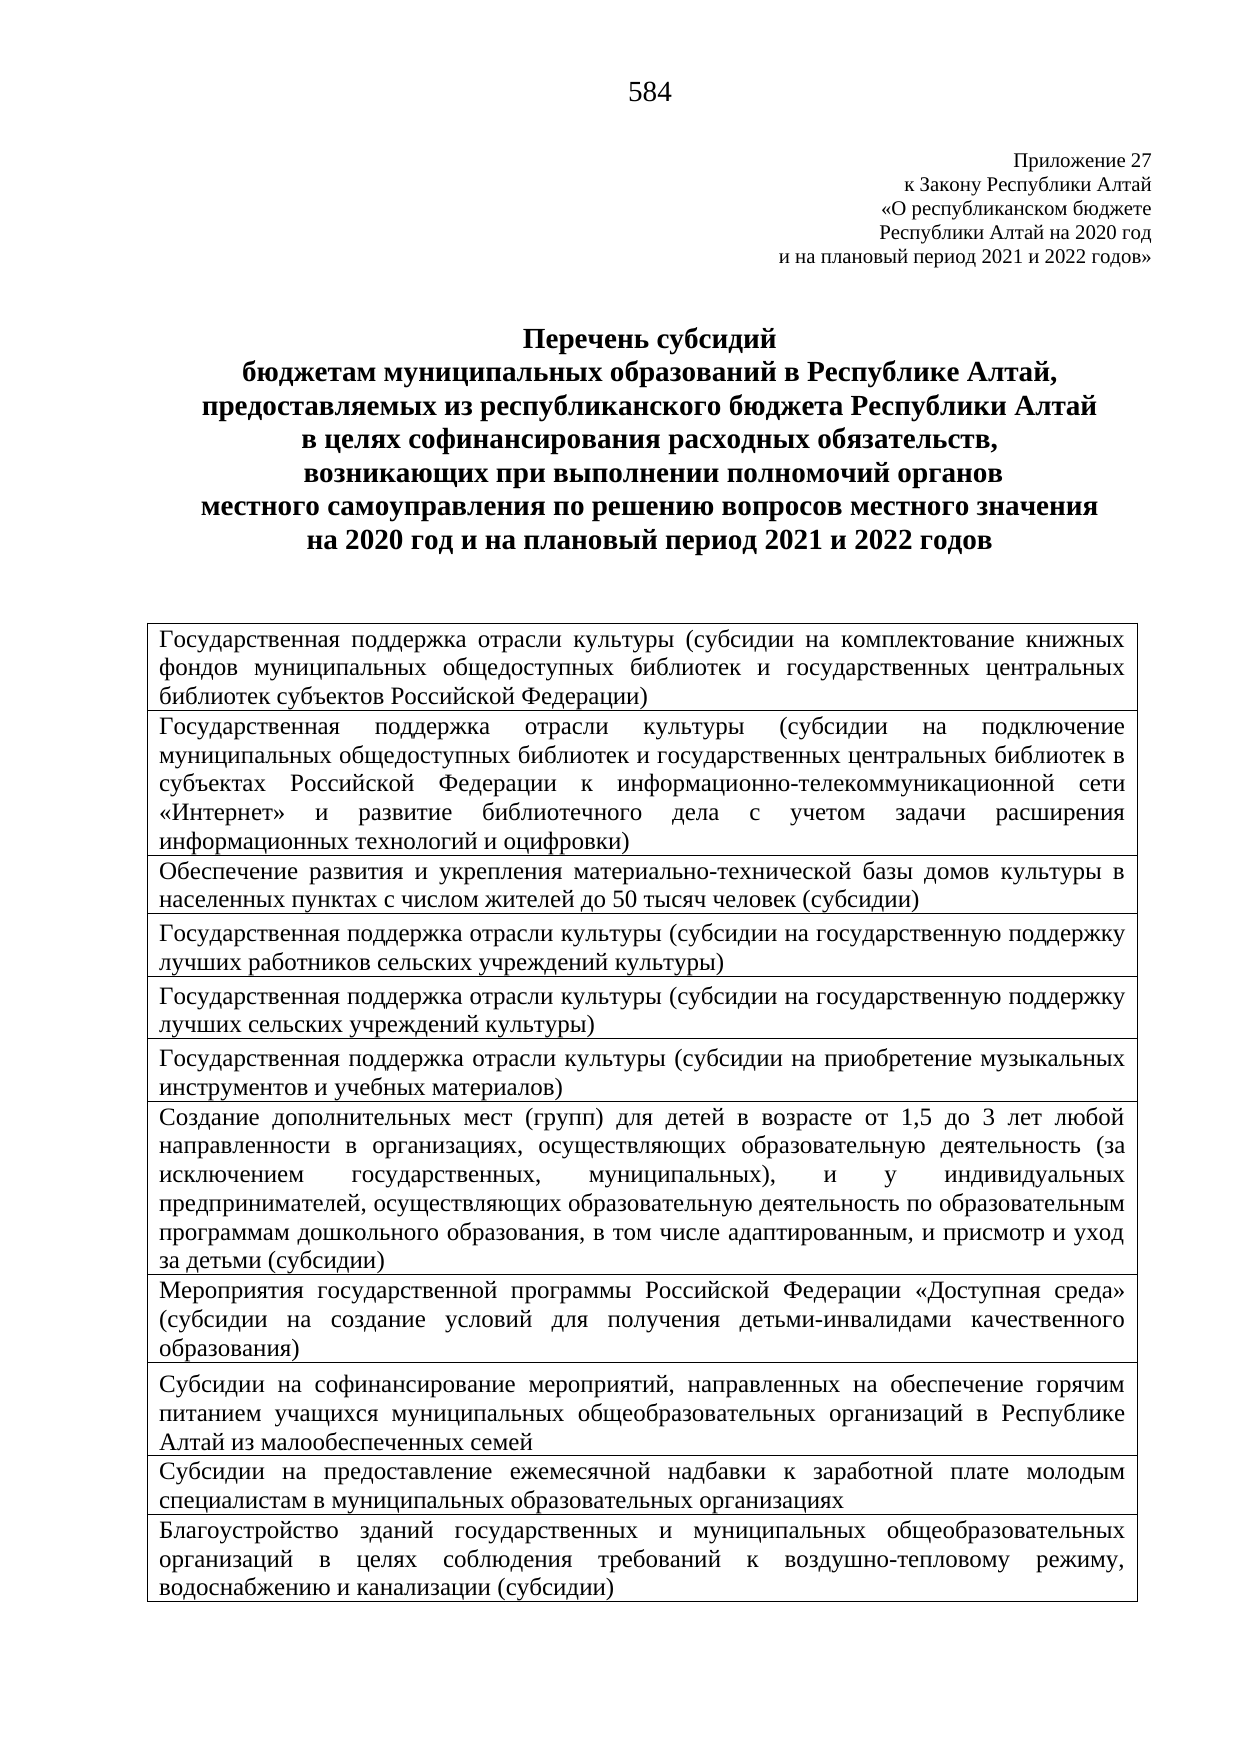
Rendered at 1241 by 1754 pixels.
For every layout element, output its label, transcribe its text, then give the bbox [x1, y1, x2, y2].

text бюджетам муниципальных образований в Республике Алтай, предоставляемых из республиканского бюджета Республики Алтай [148, 354, 1152, 421]
table_cell Государственная поддержка отрасли культуры (субсидии на приобретение музыкальных инструментов и учебных материалов) [148, 1039, 1137, 1101]
table_cell Государственная поддержка отрасли культуры (субсидии на подключение муниципальных общедоступных библиотек и государственных центральных библиотек в субъектах Российской Федерации к информационно-телекоммуникационной сети «Интернет» и развитие библиотечного дела с учетом задачи расширения информационных технологий и оцифровки) [148, 711, 1137, 855]
text возникающих при выполнении полномочий органов [148, 455, 1152, 488]
text Перечень субсидий [148, 321, 1152, 354]
text к Закону Республики Алтай [136, 172, 1152, 196]
table_cell Благоустройство зданий государственных и муниципальных общеобразовательных организаций в целях соблюдения требований к воздушно-тепловому режиму, водоснабжению и канализации (субсидии) [148, 1515, 1137, 1601]
text и на плановый период 2021 и 2022 годов» [136, 244, 1152, 268]
text в целях софинансирования расходных обязательств, [148, 421, 1152, 455]
table_cell Создание дополнительных мест (групп) для детей в возрасте от 1,5 до 3 лет любой направленности в организациях, осуществляющих образовательную деятельность (за исключением государственных, муниципальных), и у индивидуальных предпринимателей, осуществляющих образовательную деятельность по образовательным программам дошкольного образования, в том числе адаптированным, и присмотр и уход за детьми (субсидии) [148, 1102, 1137, 1274]
table_cell Государственная поддержка отрасли культуры (субсидии на государственную поддержку лучших сельских учреждений культуры) [148, 977, 1137, 1038]
table_cell Мероприятия государственной программы Российской Федерации «Доступная среда» (субсидии на создание условий для получения детьми-инвалидами качественного образования) [148, 1275, 1137, 1362]
text на 2020 год и на плановый период 2021 и 2022 годов [148, 522, 1152, 556]
table_cell Обеспечение развития и укрепления материально-технической базы домов культуры в населенных пунктах с числом жителей до 50 тысяч человек (субсидии) [148, 856, 1137, 913]
table_cell Субсидии на софинансирование мероприятий, направленных на обеспечение горячим питанием учащихся муниципальных общеобразовательных организаций в Республике Алтай из малообеспеченных семей [148, 1363, 1137, 1455]
text «О республиканском бюджете [136, 196, 1152, 220]
table_cell Субсидии на предоставление ежемесячной надбавки к заработной плате молодым специалистам в муниципальных образовательных организациях [148, 1456, 1137, 1514]
table_header Государственная поддержка отрасли культуры (субсидии на комплектование книжных фондов муниципальных общедоступных библиотек и государственных центральных библиотек субъектов Российской Федерации) [148, 624, 1137, 710]
table_cell Государственная поддержка отрасли культуры (субсидии на государственную поддержку лучших работников сельских учреждений культуры) [148, 914, 1137, 976]
text Республики Алтай на 2020 год [136, 220, 1152, 244]
text Приложение 27 [136, 148, 1152, 172]
text местного самоуправления по решению вопросов местного значения [148, 488, 1152, 522]
